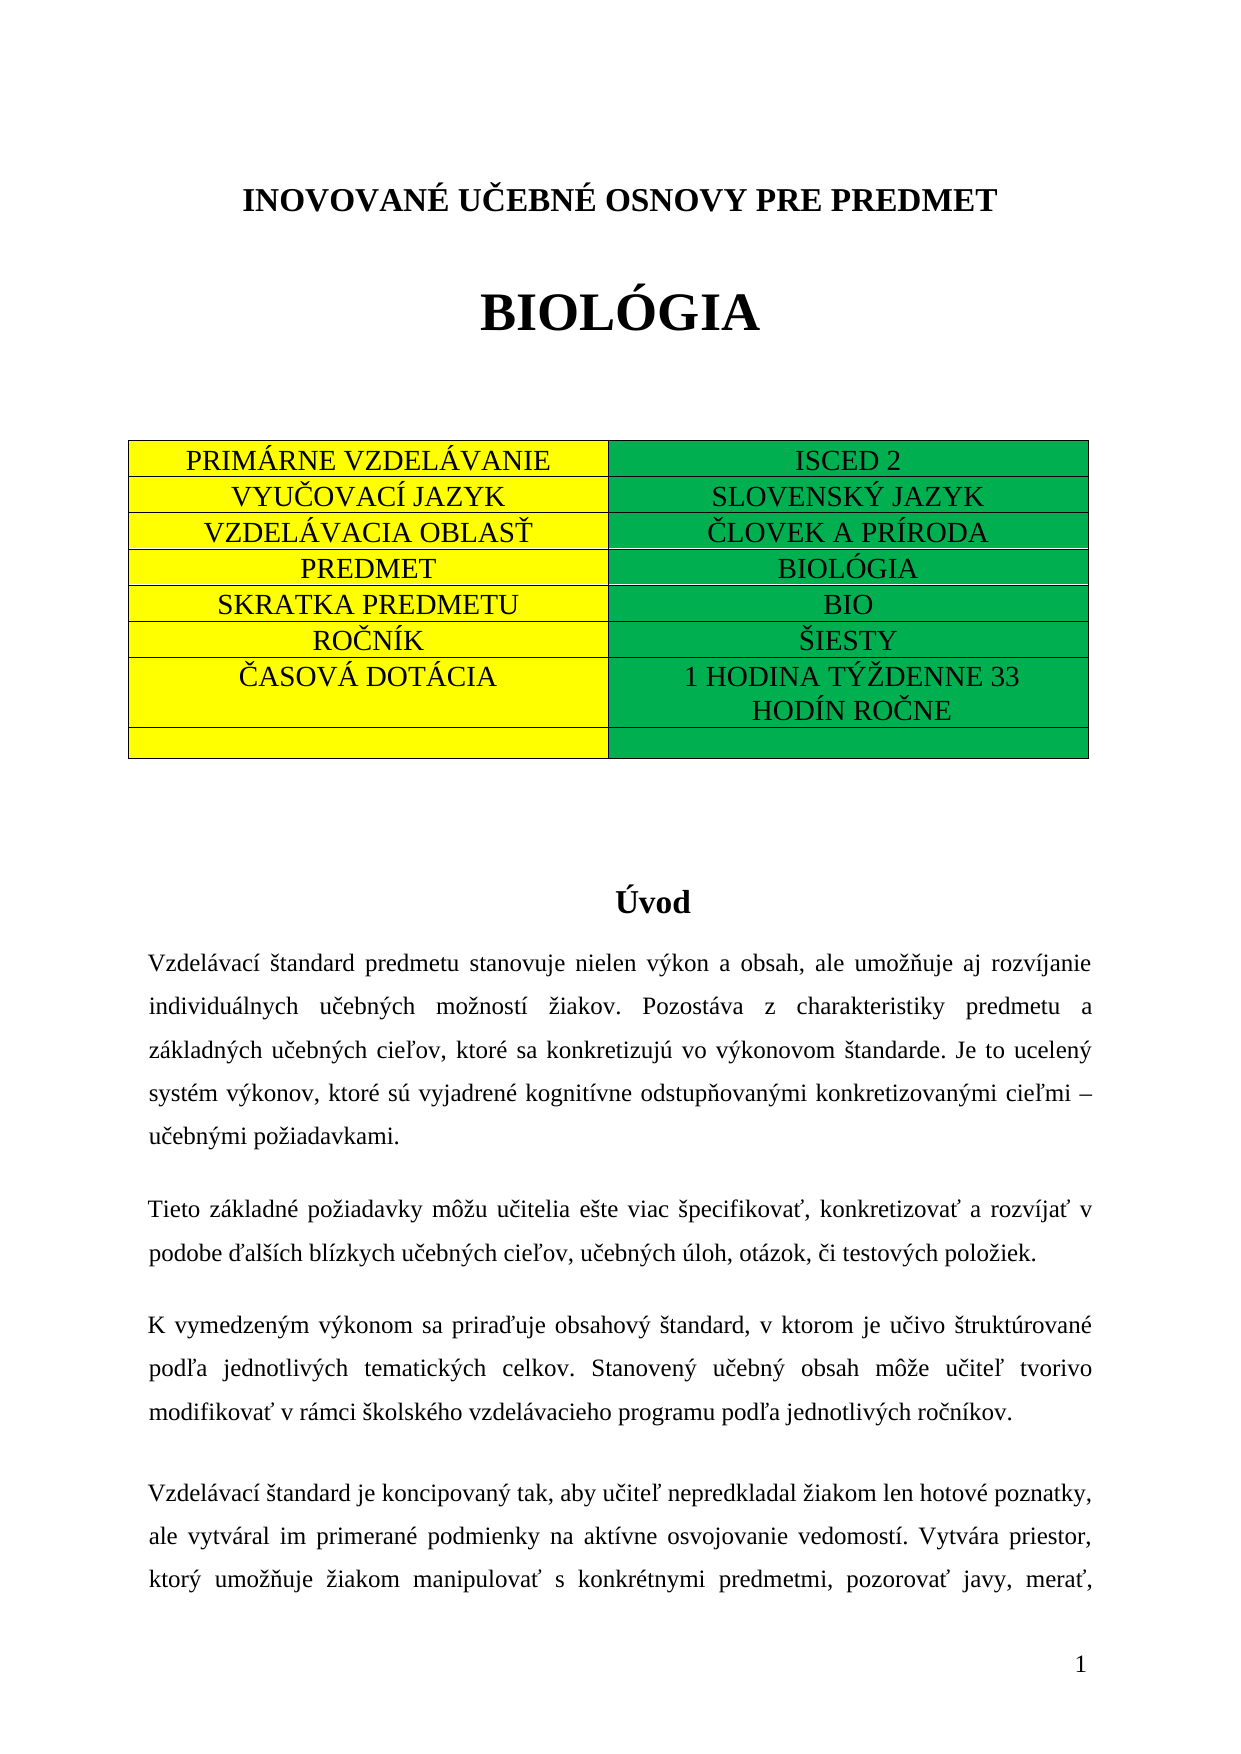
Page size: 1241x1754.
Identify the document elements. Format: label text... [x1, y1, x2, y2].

table_cell ROČNÍK [129, 622, 608, 657]
table_cell ŠIESTY [609, 622, 1088, 657]
subtitle BIOLÓGIA [147, 280, 1092, 342]
text INOVOVANÉ UČEBNÉ OSNOVY PRE PREDMET [222, 181, 1018, 219]
table_header PRIMÁRNE VZDELÁVANIE [129, 441, 608, 476]
text K vymedzeným výkonom sa priraďuje obsahový štandard, v ktorom je učivo štruktúrované podľa jednotlivých tematických celkov. Stanovený učebný obsah môže učiteľ tvorivo modifikovať v rámci školského vzdelávacieho programu podľa jednotlivých ročníkov. [147, 1310, 1093, 1425]
table_cell BIO [609, 586, 1088, 621]
table_cell [609, 728, 1088, 758]
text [147, 1478, 1093, 1593]
table_cell 1 HODINA TÝŽDENNE 33 HODÍN ROČNE [609, 658, 1088, 727]
text Vzdelávací štandard predmetu stanovuje nielen výkon a obsah, ale umožňuje aj rozvíjanie individuálnych učebných možností žiakov. Pozostáva z charakteristiky predmetu a základných učebných cieľov, ktoré sa konkretizujú vo výkonovom štandarde. Je to ucelený systém výkonov, ktoré sú vyjadrené kognitívne odstupňovanými konkretizovanými cieľmi – učebnými požiadavkami. [147, 948, 1093, 1150]
table_cell ČLOVEK A PRÍRODA [609, 513, 1088, 548]
table_cell PREDMET [129, 550, 608, 584]
table_cell VYUČOVACÍ JAZYK [129, 477, 608, 512]
table_cell SKRATKA PREDMETU [129, 586, 608, 621]
subtitle Úvod [147, 883, 1093, 921]
table_cell VZDELÁVACIA OBLASŤ [129, 513, 608, 548]
table_cell BIOLÓGIA [609, 550, 1088, 584]
table_cell ČASOVÁ DOTÁCIA [129, 658, 608, 727]
table_cell SLOVENSKÝ JAZYK [609, 477, 1088, 512]
text Tieto základné požiadavky môžu učitelia ešte viac špecifikovať, konkretizovať a rozvíjať v podobe ďalších blízkych učebných cieľov, učebných úloh, otázok, či testových položiek. [147, 1194, 1093, 1266]
table_header ISCED 2 [609, 441, 1088, 476]
table_cell [129, 728, 608, 758]
